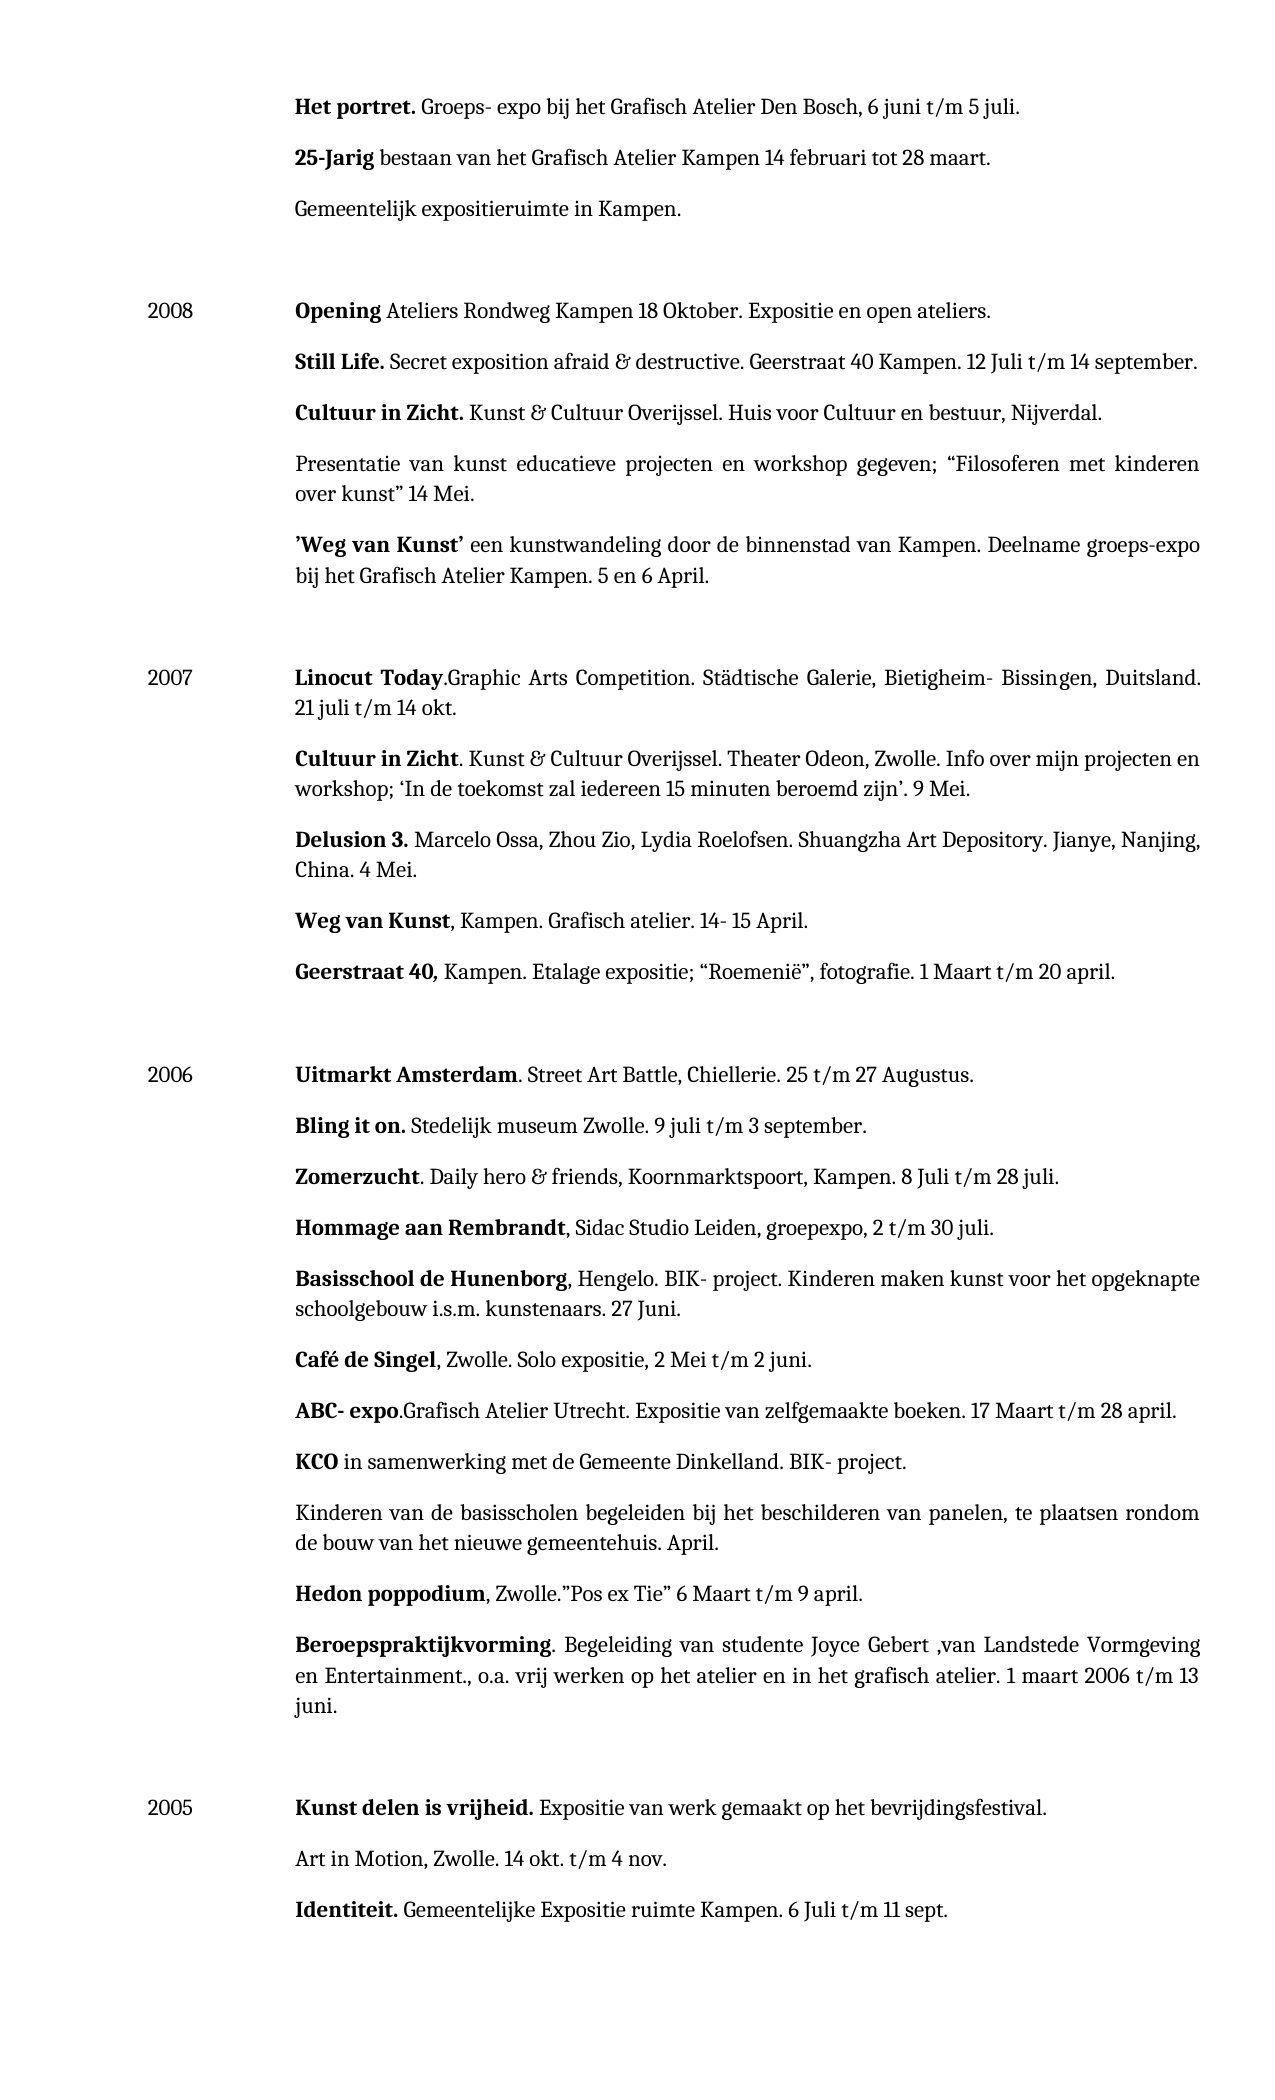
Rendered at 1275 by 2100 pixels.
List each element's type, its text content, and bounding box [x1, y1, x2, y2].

text 2007 Linocut Today.Graphic Arts Competition. Städtische Galerie, Bietigheim- Bissingen, Duitsland. 21 juli t/m 14 okt. [148, 664, 1201, 721]
text Art in Motion, Zwolle. 14 okt. t/m 4 nov. [221, 1846, 1201, 1872]
text Bling it on. Stedelijk museum Zwolle. 9 juli t/m 3 september. [221, 1112, 1201, 1139]
text Café de Singel, Zwolle. Solo expositie, 2 Mei t/m 2 juni. [221, 1347, 1201, 1373]
text ’Weg van Kunst’ een kunstwandeling door de binnenstad van Kampen. Deelname groeps-expo bij het Grafisch Atelier Kampen. 5 en 6 April. [295, 532, 1201, 589]
text 2008 Opening Ateliers Rondweg Kampen 18 Oktober. Expositie en open ateliers. [148, 298, 1201, 324]
text Hommage aan Rembrandt, Sidac Studio Leiden, groepexpo, 2 t/m 30 juli. [221, 1214, 1201, 1241]
text Zomerzucht. Daily hero & friends, Koornmarktspoort, Kampen. 8 Juli t/m 28 juli. [221, 1163, 1201, 1190]
text ABC- expo.Grafisch Atelier Utrecht. Expositie van zelfgemaakte boeken. 17 Maart t/m 28 april. [295, 1398, 1201, 1424]
text KCO in samenwerking met de Gemeente Dinkelland. BIK- project. [221, 1449, 1201, 1475]
text 2006 Uitmarkt Amsterdam. Street Art Battle, Chiellerie. 25 t/m 27 Augustus. [148, 1061, 1201, 1088]
text 2005 Kunst delen is vrijheid. Expositie van werk gemaakt op het bevrijdingsfestival. [148, 1795, 1201, 1821]
text Presentatie van kunst educatieve projecten en workshop gegeven; “Filosoferen met kinderen over kunst” 14 Mei. [295, 451, 1201, 507]
text Het portret. Groeps- expo bij het Grafisch Atelier Den Bosch, 6 juni t/m 5 juli. [294, 94, 1201, 120]
text Weg van Kunst, Kampen. Grafisch atelier. 14- 15 April. [221, 908, 1201, 934]
text Still Life. Secret exposition afraid & destructive. Geerstraat 40 Kampen. 12 Juli t/m 14 september. [295, 349, 1201, 375]
text 25-Jarig bestaan van het Grafisch Atelier Kampen 14 februari tot 28 maart. [221, 145, 1201, 171]
text Identiteit. Gemeentelijke Expositie ruimte Kampen. 6 Juli t/m 11 sept. [295, 1897, 1201, 1923]
text Hedon poppodium, Zwolle.”Pos ex Tie” 6 Maart t/m 9 april. [221, 1581, 1201, 1607]
text Cultuur in Zicht. Kunst & Cultuur Overijssel. Theater Odeon, Zwolle. Info over mijn projecten en workshop; ‘In de toekomst zal iedereen 15 minuten beroemd zijn’. 9 Mei. [295, 746, 1201, 802]
text Basisschool de Hunenborg, Hengelo. BIK- project. Kinderen maken kunst voor het opgeknapte schoolgebouw i.s.m. kunstenaars. 27 Juni. [295, 1266, 1201, 1322]
text Gemeentelijk expositieruimte in Kampen. [221, 196, 1201, 222]
text Delusion 3. Marcelo Ossa, Zhou Zio, Lydia Roelofsen. Shuangzha Art Depository. Jianye, Nanjing, China. 4 Mei. [295, 827, 1201, 883]
text Kinderen van de basisscholen begeleiden bij het beschilderen van panelen, te plaatsen rondom de bouw van het nieuwe gemeentehuis. April. [295, 1500, 1201, 1556]
text Beroepspraktijkvorming. Begeleiding van studente Joyce Gebert ,van Landstede Vormgeving en Entertainment., o.a. vrij werken op het atelier en in het grafisch atelier. 1 maart 2006 t/m 13 juni. [295, 1632, 1201, 1719]
text Geerstraat 40, Kampen. Etalage expositie; “Roemenië”, fotografie. 1 Maart t/m 20 april. [295, 959, 1213, 986]
text Cultuur in Zicht. Kunst & Cultuur Overijssel. Huis voor Cultuur en bestuur, Nijverdal. [295, 400, 1201, 426]
